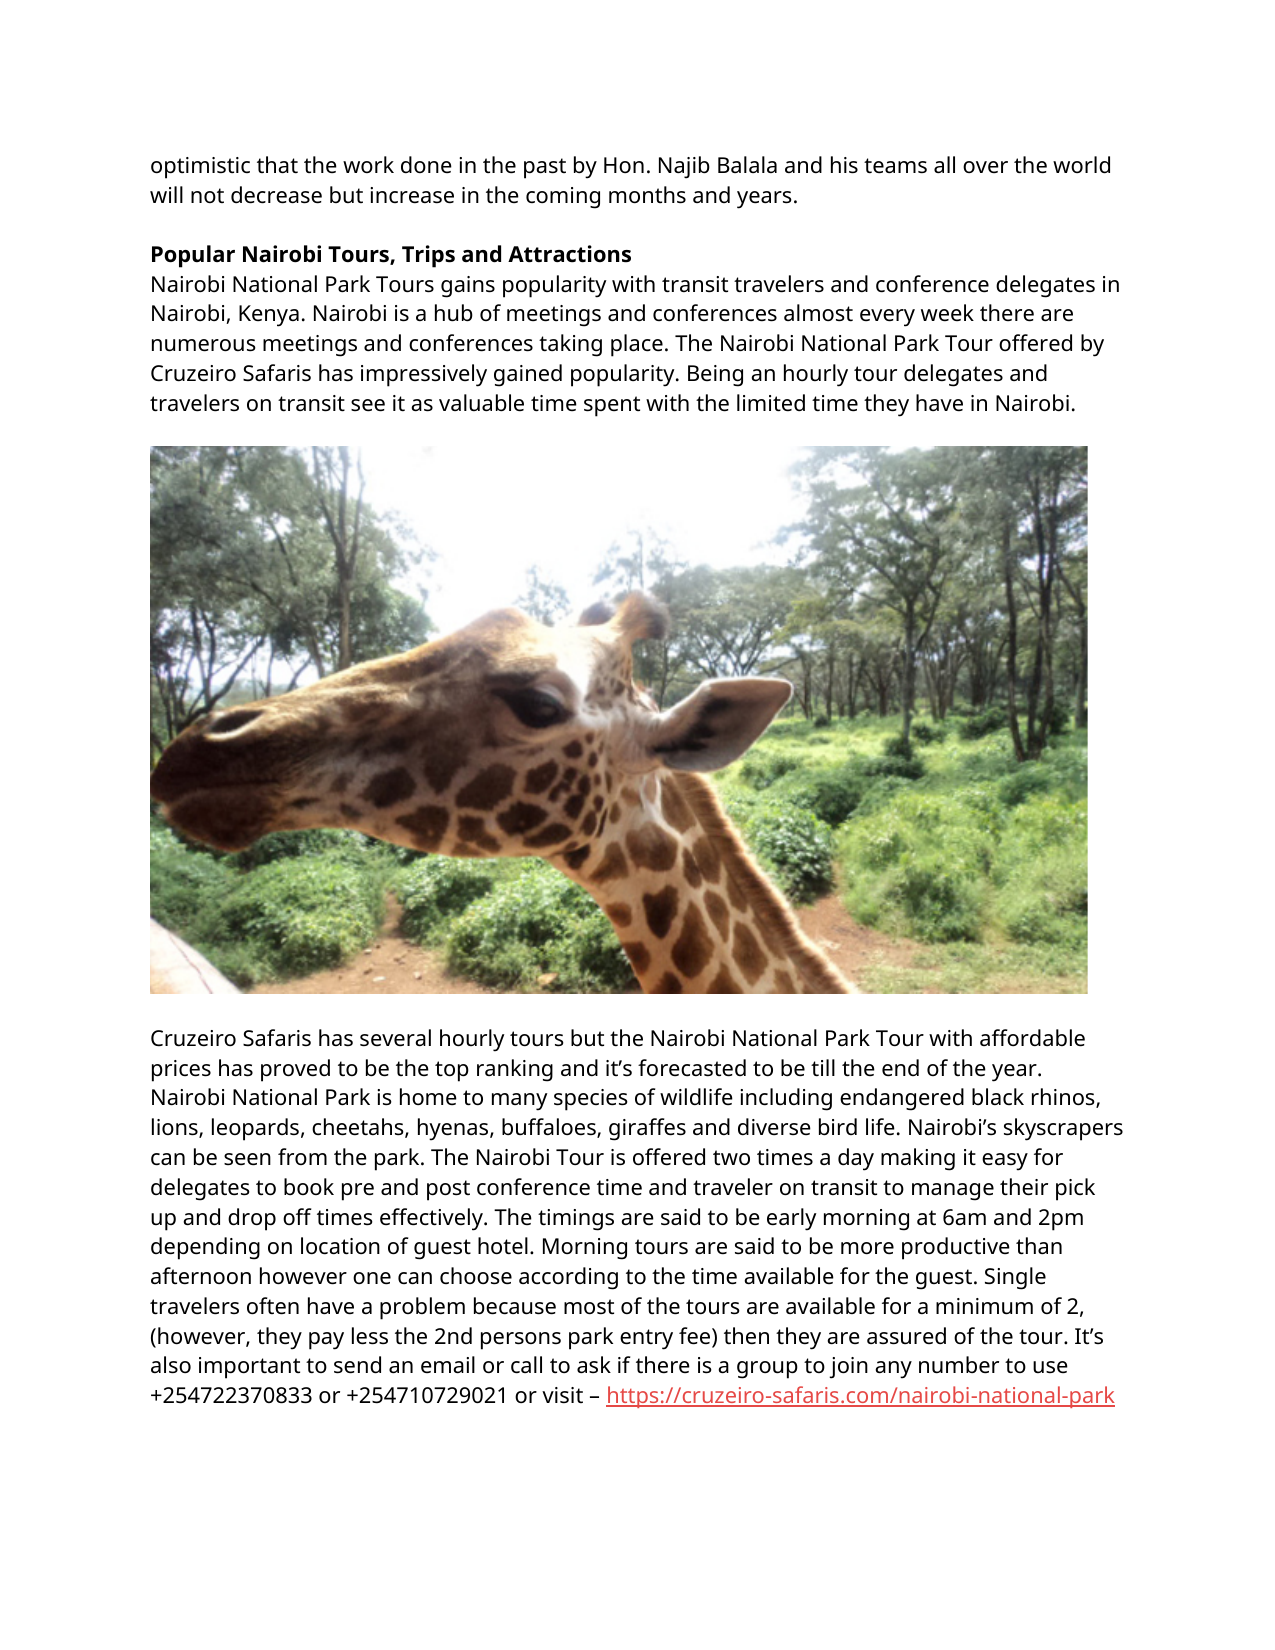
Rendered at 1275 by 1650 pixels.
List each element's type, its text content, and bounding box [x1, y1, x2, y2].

text Popular Nairobi Tours, Trips and Attractions Nairobi National Park Tours gains popularity with transit travelers and conference delegates in Nairobi, Kenya. Nairobi is a hub of meetings and conferences almost every week there are numerous meetings and conferences taking place. The Nairobi National Park Tour offered by Cruzeiro Safaris has impressively gained popularity. Being an hourly tour delegates and travelers on transit see it as valuable time spent with the limited time they have in Nairobi. [150, 239, 1125, 417]
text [150, 150, 1125, 209]
picture [150, 446, 1088, 994]
text Cruzeiro Safaris has several hourly tours but the Nairobi National Park Tour with affordable prices has proved to be the top ranking and it’s forecasted to be till the end of the year. Nairobi National Park is home to many species of wildlife including endangered black rhinos, lions, leopards, cheetahs, hyenas, buffaloes, giraffes and diverse bird life. Nairobi’s skyscrapers can be seen from the park. The Nairobi Tour is offered two times a day making it easy for delegates to book pre and post conference time and traveler on transit to manage their pick up and drop off times effectively. The timings are said to be early morning at 6am and 2pm depending on location of guest hotel. Morning tours are said to be more productive than afternoon however one can choose according to the time available for the guest. Single travelers often have a problem because most of the tours are available for a minimum of 2, (however, they pay less the 2nd persons park entry fee) then they are assured of the tour. It’s also important to send an email or call to ask if there is a group to join any number to use +254722370833 or +254710729021 or visit – https://cruzeiro-safaris.com/nairobi-national-park [150, 1023, 1125, 1410]
